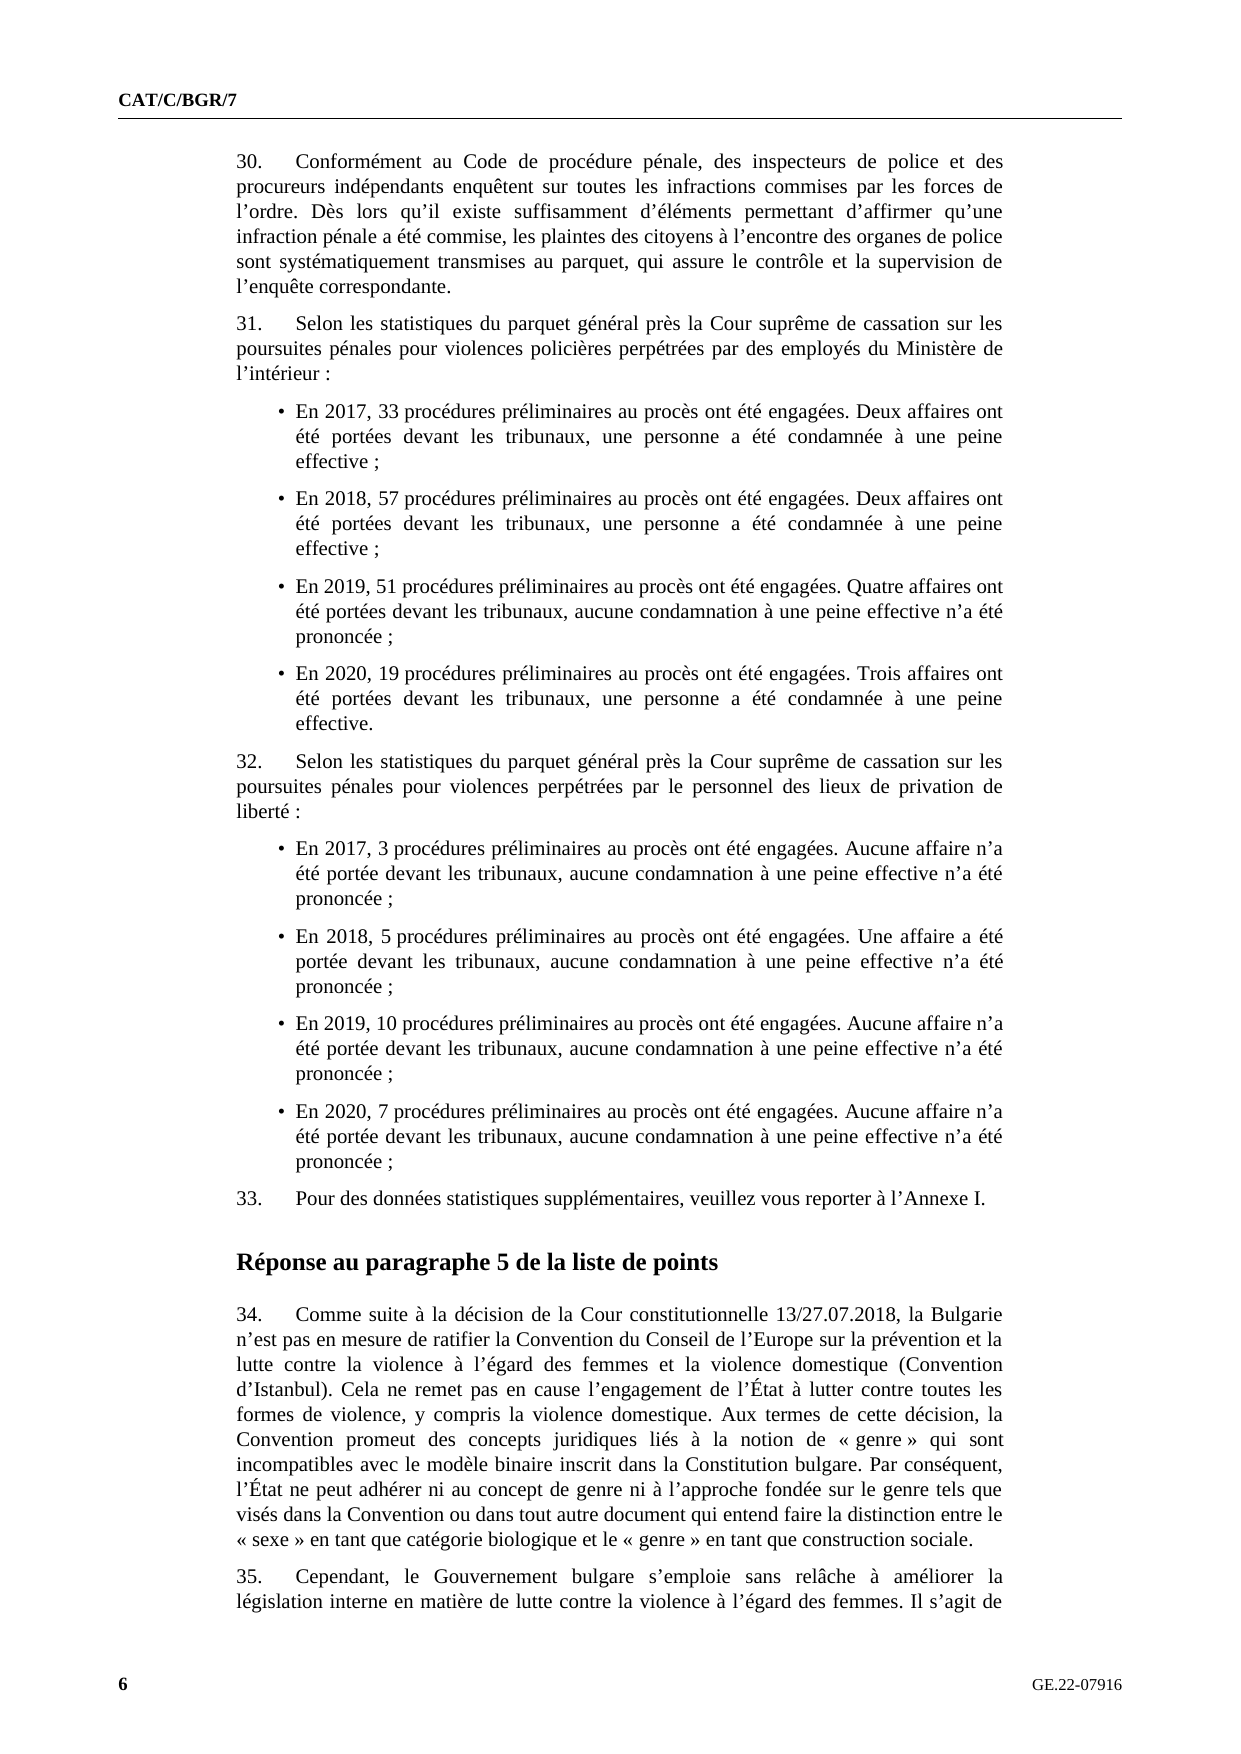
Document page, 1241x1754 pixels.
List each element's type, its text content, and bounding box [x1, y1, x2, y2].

text 33. Pour des données statistiques supplémentaires, veuillez vous reporter à l’Annexe I. [236, 1185, 1004, 1210]
list • En 2017, 33 procédures préliminaires au procès ont été engagées. Deux affaires ont été portées devant les tribunaux, une personne a été condamnée à une peine effective ; [278, 398, 1004, 473]
text 31. Selon les statistiques du parquet général près la Cour suprême de cassation sur les poursuites pénales pour violences policières perpétrées par des employés du Ministère de l’intérieur : [236, 310, 1004, 385]
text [236, 1563, 1004, 1613]
list • En 2017, 3 procédures préliminaires au procès ont été engagées. Aucune affaire n’a été portée devant les tribunaux, aucune condamnation à une peine effective n’a été prononcée ; [278, 835, 1004, 910]
list • En 2019, 10 procédures préliminaires au procès ont été engagées. Aucune affaire n’a été portée devant les tribunaux, aucune condamnation à une peine effective n’a été prononcée ; [278, 1010, 1004, 1085]
list • En 2020, 19 procédures préliminaires au procès ont été engagées. Trois affaires ont été portées devant les tribunaux, une personne a été condamnée à une peine effective. [278, 660, 1004, 735]
text 34. Comme suite à la décision de la Cour constitutionnelle 13/27.07.2018, la Bulgarie n’est pas en mesure de ratifier la Convention du Conseil de l’Europe sur la prévention et la lutte contre la violence à l’égard des femmes et la violence domestique (Convention d’Istanbul). Cela ne remet pas en cause l’engagement de l’État à lutter contre toutes les formes de violence, y compris la violence domestique. Aux termes de cette décision, la Convention promeut des concepts juridiques liés à la notion de « genre » qui sont incompatibles avec le modèle binaire inscrit dans la Constitution bulgare. Par conséquent, l’État ne peut adhérer ni au concept de genre ni à l’approche fondée sur le genre tels que visés dans la Convention ou dans tout autre document qui entend faire la distinction entre le « sexe » en tant que catégorie biologique et le « genre » en tant que construction sociale. [236, 1301, 1004, 1551]
text Réponse au paragraphe 5 de la liste de points [118, 1248, 1004, 1276]
list • En 2019, 51 procédures préliminaires au procès ont été engagées. Quatre affaires ont été portées devant les tribunaux, aucune condamnation à une peine effective n’a été prononcée ; [278, 573, 1004, 648]
text 30. Conformément au Code de procédure pénale, des inspecteurs de police et des procureurs indépendants enquêtent sur toutes les infractions commises par les forces de l’ordre. Dès lors qu’il existe suffisamment d’éléments permettant d’affirmer qu’une infraction pénale a été commise, les plaintes des citoyens à l’encontre des organes de police sont systématiquement transmises au parquet, qui assure le contrôle et la supervision de l’enquête correspondante. [236, 148, 1004, 298]
list • En 2020, 7 procédures préliminaires au procès ont été engagées. Aucune affaire n’a été portée devant les tribunaux, aucune condamnation à une peine effective n’a été prononcée ; [278, 1098, 1004, 1173]
text 32. Selon les statistiques du parquet général près la Cour suprême de cassation sur les poursuites pénales pour violences perpétrées par le personnel des lieux de privation de liberté : [236, 748, 1004, 823]
list • En 2018, 5 procédures préliminaires au procès ont été engagées. Une affaire a été portée devant les tribunaux, aucune condamnation à une peine effective n’a été prononcée ; [278, 923, 1004, 998]
list • En 2018, 57 procédures préliminaires au procès ont été engagées. Deux affaires ont été portées devant les tribunaux, une personne a été condamnée à une peine effective ; [278, 485, 1004, 560]
